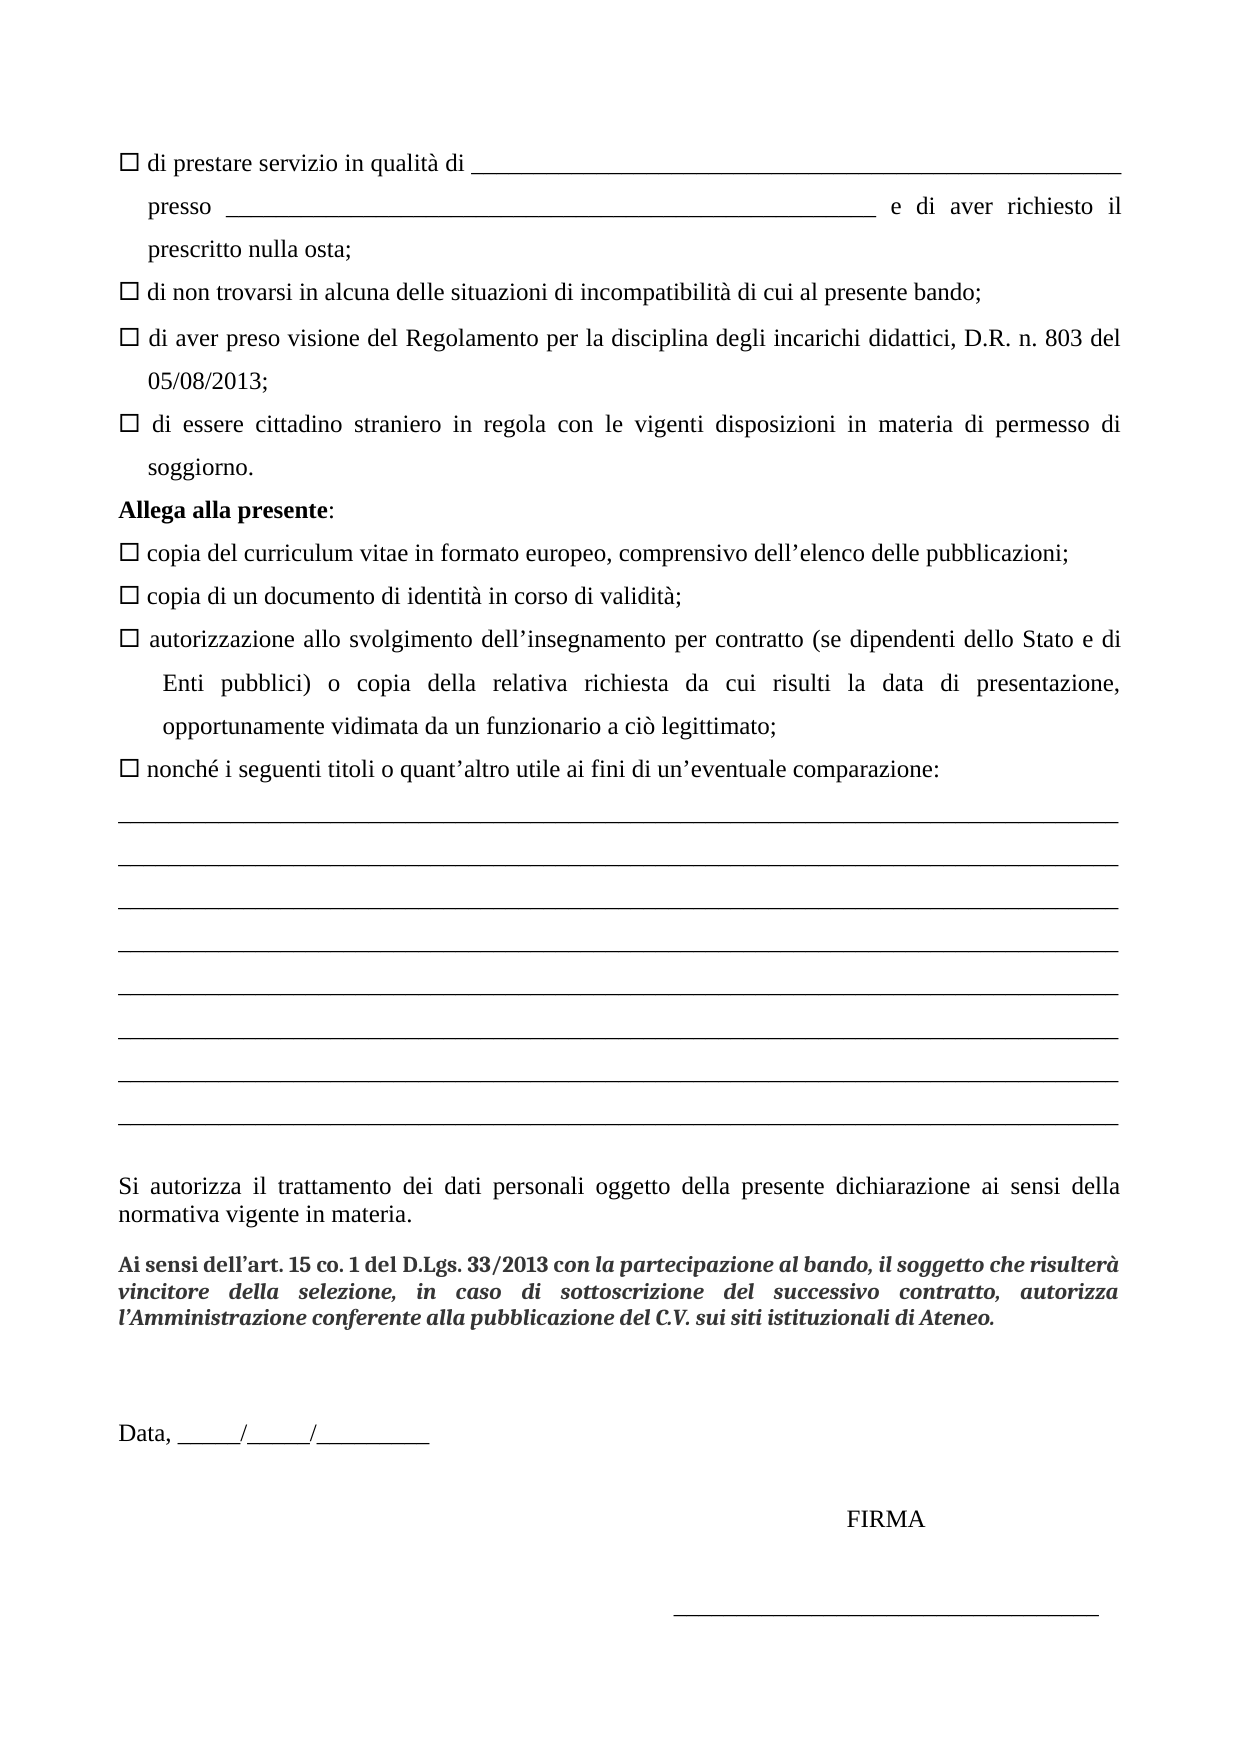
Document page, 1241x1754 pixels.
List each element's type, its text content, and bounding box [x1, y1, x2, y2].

text Data, _____/_____/_________ [118, 1418, 1122, 1446]
text di aver preso visione del Regolamento per la disciplina degli incarichi didattici, D.R. n. 803 del 05/08/2013; [118, 323, 1122, 394]
text Si autorizza il trattamento dei dati personali oggetto della presente dichiarazione ai sensi della normativa vigente in materia. [118, 1171, 1122, 1228]
text __________________________________ [118, 1590, 1122, 1619]
text di non trovarsi in alcuna delle situazioni di incompatibilità di cui al presente bando; [118, 277, 1122, 306]
text copia del curriculum vitae in formato europeo, comprensivo dell’elenco delle pubblicazioni; [118, 538, 1122, 567]
text ________________________________________________________________________________________________________________________________________________________________________________________________________________________________________________________________________________________________________________________________________________________________________________________________________________________________________________________________________________________________________________________________________________________________________________________________________________________________________________________________ [118, 797, 1122, 1128]
text copia di un documento di identità in corso di validità; [118, 581, 1122, 610]
text FIRMA [118, 1504, 1122, 1533]
text di prestare servizio in qualità di ____________________________________________________ presso ____________________________________________________ e di aver richiesto il prescritto nulla osta; [118, 148, 1122, 263]
text nonché i seguenti titoli o quant’altro utile ai fini di un’eventuale comparazione: [118, 754, 1122, 783]
text di essere cittadino straniero in regola con le vigenti disposizioni in materia di permesso di soggiorno. [118, 409, 1122, 481]
text Allega alla presente: [118, 495, 1122, 524]
text autorizzazione allo svolgimento dell’insegnamento per contratto (se dipendenti dello Stato e di Enti pubblici) o copia della relativa richiesta da cui risulti la data di presentazione, opportunamente vidimata da un funzionario a ciò legittimato; [118, 624, 1122, 739]
text Ai sensi dell’art. 15 co. 1 del D.Lgs. 33/2013 con la partecipazione al bando, il soggetto che risulterà vincitore della selezione, in caso di sottoscrizione del successivo contratto, autorizza l’Amministrazione conferente alla pubblicazione del C.V. sui siti istituzionali di Ateneo. [118, 1252, 1122, 1331]
